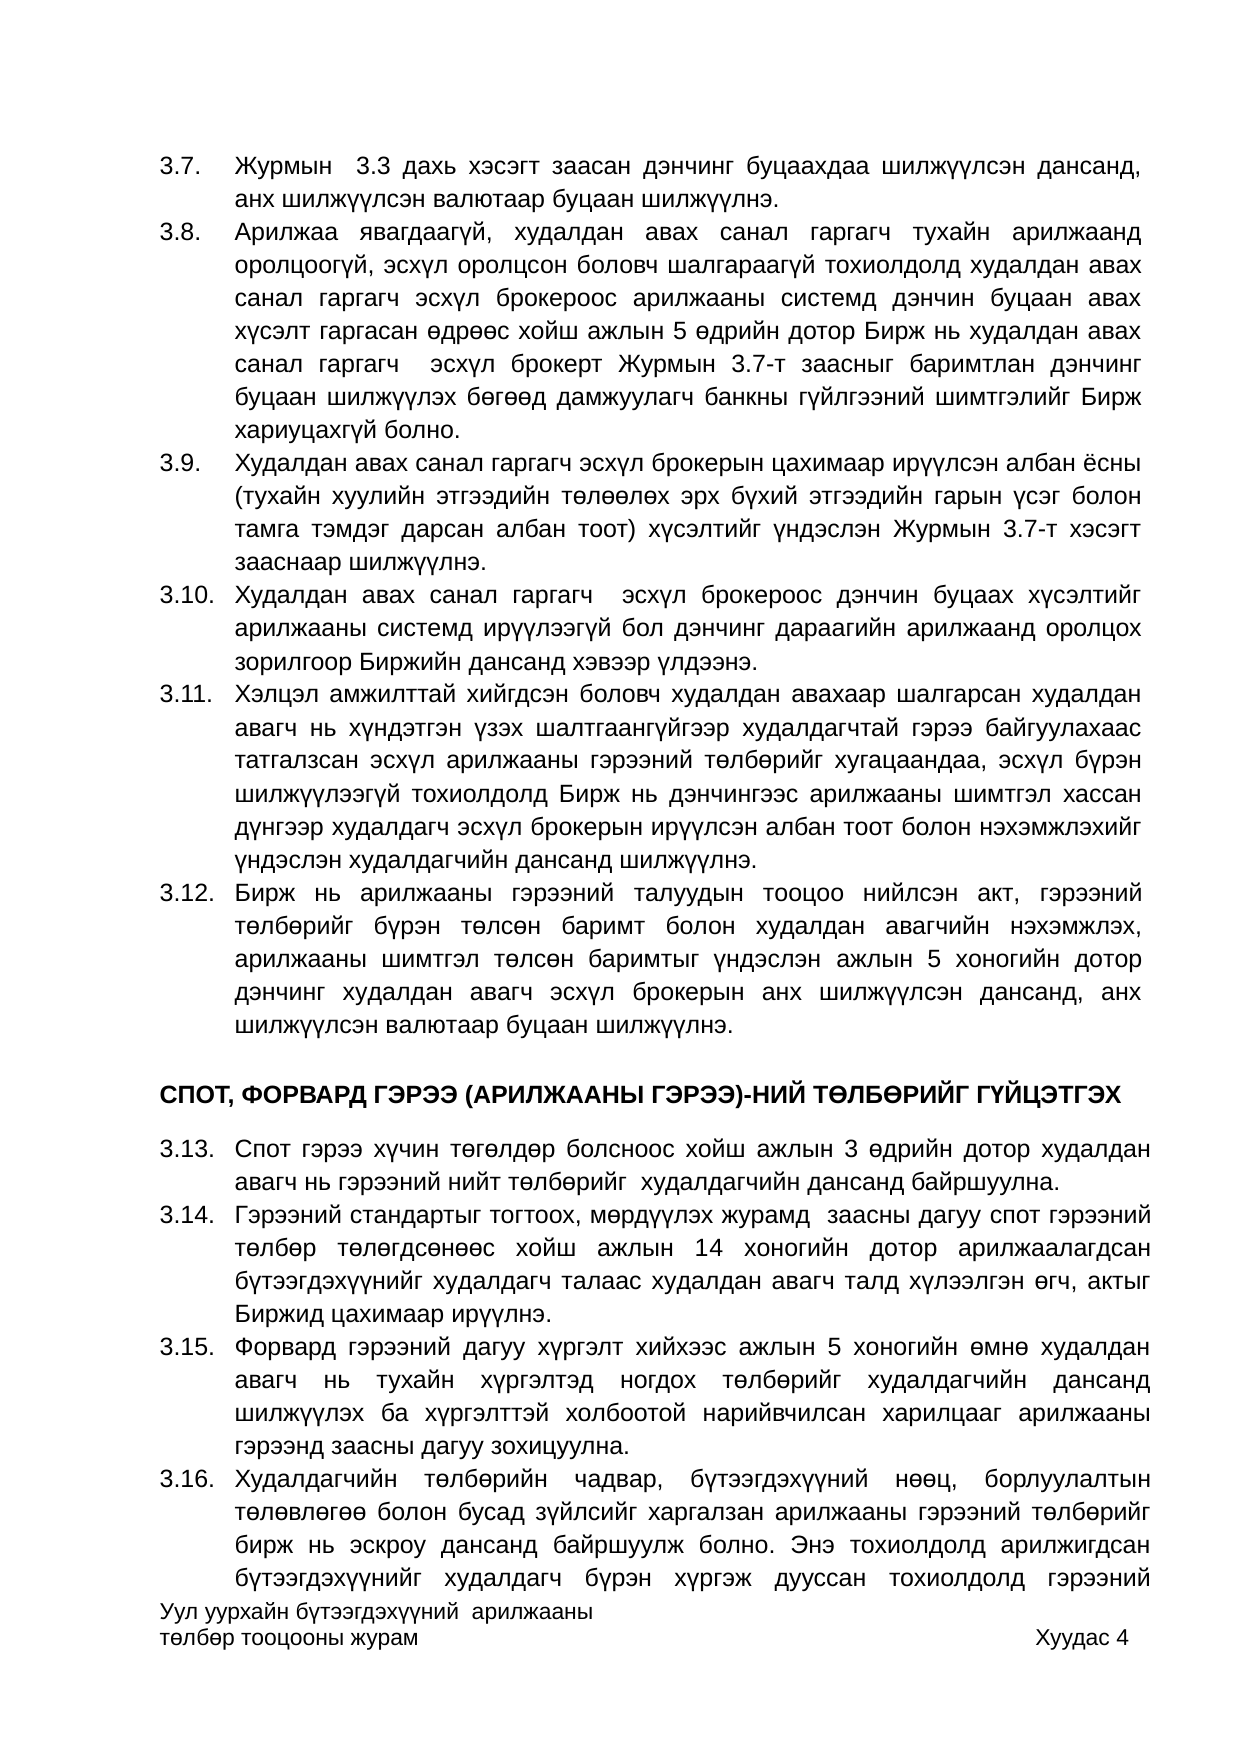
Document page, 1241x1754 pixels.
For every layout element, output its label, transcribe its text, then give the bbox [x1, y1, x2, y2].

list Спот гэрээ хүчин төгөлдөр болсноос хойш ажлын 3 өдрийн дотор худалдан авагч нь гэрээний нийт төлбөрийг худалдагчийн дансанд байршуулна. [159, 1134, 1152, 1196]
list Худалдан авах санал гаргагч эсхүл брокероос дэнчин буцаах хүсэлтийг арилжааны системд ирүүлээгүй бол дэнчинг дараагийн арилжаанд оролцох зорилгоор Биржийн дансанд хэвээр үлдээнэ. [159, 580, 1143, 675]
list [159, 1464, 1152, 1592]
subtitle СПОТ, ФОРВАРД ГЭРЭЭ (АРИЛЖААНЫ ГЭРЭЭ)-НИЙ ТӨЛБӨРИЙГ ГҮЙЦЭТГЭХ [159, 1080, 1152, 1109]
list Хэлцэл амжилттай хийгдсэн боловч худалдан авахаар шалгарсан худалдан авагч нь хүндэтгэн үзэх шалтгаангүйгээр худалдагчтай гэрээ байгуулахаас татгалзсан эсхүл арилжааны гэрээний төлбөрийг хугацаандаа, эсхүл бүрэн шилжүүлээгүй тохиолдолд Бирж нь дэнчингээс арилжааны шимтгэл хассан дүнгээр худалдагч эсхүл брокерын ирүүлсэн албан тоот болон нэхэмжлэхийг үндэслэн худалдагчийн дансанд шилжүүлнэ. [159, 679, 1143, 873]
list Арилжаа явагдаагүй, худалдан авах санал гаргагч тухайн арилжаанд оролцоогүй, эсхүл оролцсон боловч шалгараагүй тохиолдолд худалдан авах санал гаргагч эсхүл брокероос арилжааны системд дэнчин буцаан авах хүсэлт гаргасан өдрөөс хойш ажлын 5 өдрийн дотор Бирж нь худалдан авах санал гаргагч эсхүл брокерт Журмын 3.7-т заасныг баримтлан дэнчинг буцаан шилжүүлэх бөгөөд дамжуулагч банкны гүйлгээний шимтгэлийг Бирж хариуцахгүй болно. [159, 217, 1143, 444]
list Бирж нь арилжааны гэрээний талуудын тооцоо нийлсэн акт, гэрээний төлбөрийг бүрэн төлсөн баримт болон худалдан авагчийн нэхэмжлэх, арилжааны шимтгэл төлсөн баримтыг үндэслэн ажлын 5 хоногийн дотор дэнчинг худалдан авагч эсхүл брокерын анх шилжүүлсэн дансанд, анх шилжүүлсэн валютаар буцаан шилжүүлнэ. [159, 878, 1143, 1038]
list Худалдан авах санал гаргагч эсхүл брокерын цахимаар ирүүлсэн албан ёсны (тухайн хуулийн этгээдийн төлөөлөх эрх бүхий этгээдийн гарын үсэг болон тамга тэмдэг дарсан албан тоот) хүсэлтийг үндэслэн Журмын 3.7-т хэсэгт зааснаар шилжүүлнэ. [159, 448, 1143, 576]
list Гэрээний стандартыг тогтоох, мөрдүүлэх журамд заасны дагуу спот гэрээний төлбөр төлөгдсөнөөс хойш ажлын 14 хоногийн дотор арилжаалагдсан бүтээгдэхүүнийг худалдагч талаас худалдан авагч талд хүлээлгэн өгч, актыг Биржид цахимаар ирүүлнэ. [159, 1200, 1152, 1328]
list Журмын 3.3 дахь хэсэгт заасан дэнчинг буцаахдаа шилжүүлсэн дансанд, анх шилжүүлсэн валютаар буцаан шилжүүлнэ. [159, 151, 1143, 213]
list Форвард гэрээний дагуу хүргэлт хийхээс ажлын 5 хоногийн өмнө худалдан авагч нь тухайн хүргэлтэд ногдох төлбөрийг худалдагчийн дансанд шилжүүлэх ба хүргэлттэй холбоотой нарийвчилсан харилцааг арилжааны гэрээнд заасны дагуу зохицуулна. [159, 1332, 1152, 1460]
